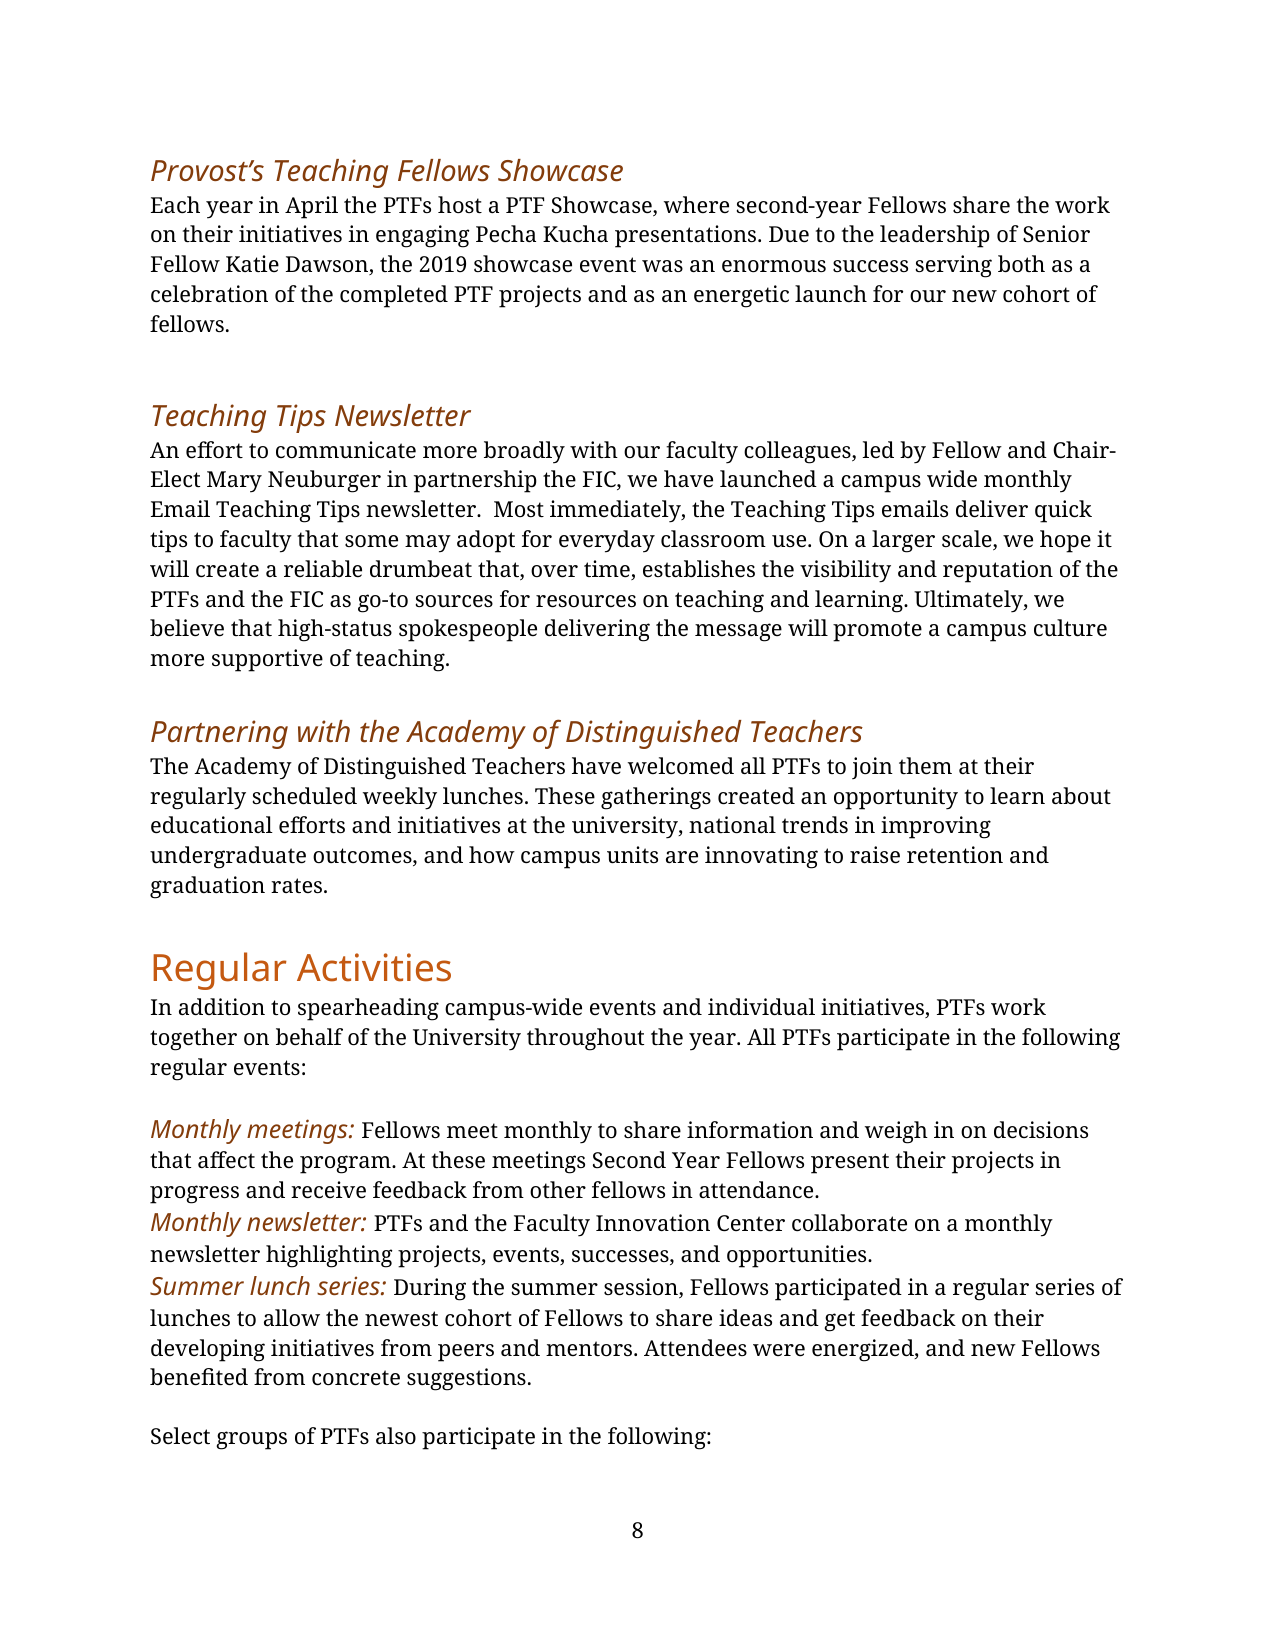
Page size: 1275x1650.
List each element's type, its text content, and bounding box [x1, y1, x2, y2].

text Summer lunch series: During the summer session, Fellows participated in a regular series of lunches to allow the newest cohort of Fellows to share ideas and get feedback on their developing initiatives from peers and mentors. Attendees were energized, and new Fellows benefited from concrete suggestions. [150, 1269, 1125, 1392]
text Monthly newsletter: PTFs and the Faculty Innovation Center collaborate on a monthly newsletter highlighting projects, events, successes, and opportunities. [150, 1205, 1125, 1269]
subtitle Teaching Tips Newsletter [150, 395, 1125, 435]
text In addition to spearheading campus-wide events and individual initiatives, PTFs work together on behalf of the University throughout the year. All PTFs participate in the following regular events: [150, 992, 1125, 1081]
subtitle Partnering with the Academy of Distinguished Teachers [150, 711, 1125, 751]
subtitle Regular Activities [150, 941, 1125, 992]
text An effort to communicate more broadly with our faculty colleagues, led by Fellow and Chair-Elect Mary Neuburger in partnership the FIC, we have launched a campus wide monthly Email Teaching Tips newsletter. Most immediately, the Teaching Tips emails deliver quick tips to faculty that some may adopt for everyday classroom use. On a larger scale, we hope it will create a reliable drumbeat that, over time, establishes the visibility and reputation of the PTFs and the FIC as go-to sources for resources on teaching and learning. Ultimately, we believe that high-status spokespeople delivering the message will promote a campus culture more supportive of teaching. [150, 435, 1125, 673]
text Each year in April the PTFs host a PTF Showcase, where second-year Fellows share the work on their initiatives in engaging Pecha Kucha presentations. Due to the leadership of Senior Fellow Katie Dawson, the 2019 showcase event was an enormous success serving both as a celebration of the completed PTF projects and as an energetic launch for our new cohort of fellows. [150, 190, 1125, 339]
text Monthly meetings: Fellows meet monthly to share information and weigh in on decisions that affect the program. At these meetings Second Year Fellows present their projects in progress and receive feedback from other fellows in attendance. [150, 1111, 1125, 1205]
text The Academy of Distinguished Teachers have welcomed all PTFs to join them at their regularly scheduled weekly lunches. These gatherings created an opportunity to learn about educational efforts and initiatives at the university, national trends in improving undergraduate outcomes, and how campus units are innovating to raise retention and graduation rates. [150, 751, 1125, 900]
text Select groups of PTFs also participate in the following: [150, 1421, 1125, 1451]
subtitle Provost’s Teaching Fellows Showcase [150, 150, 1125, 190]
